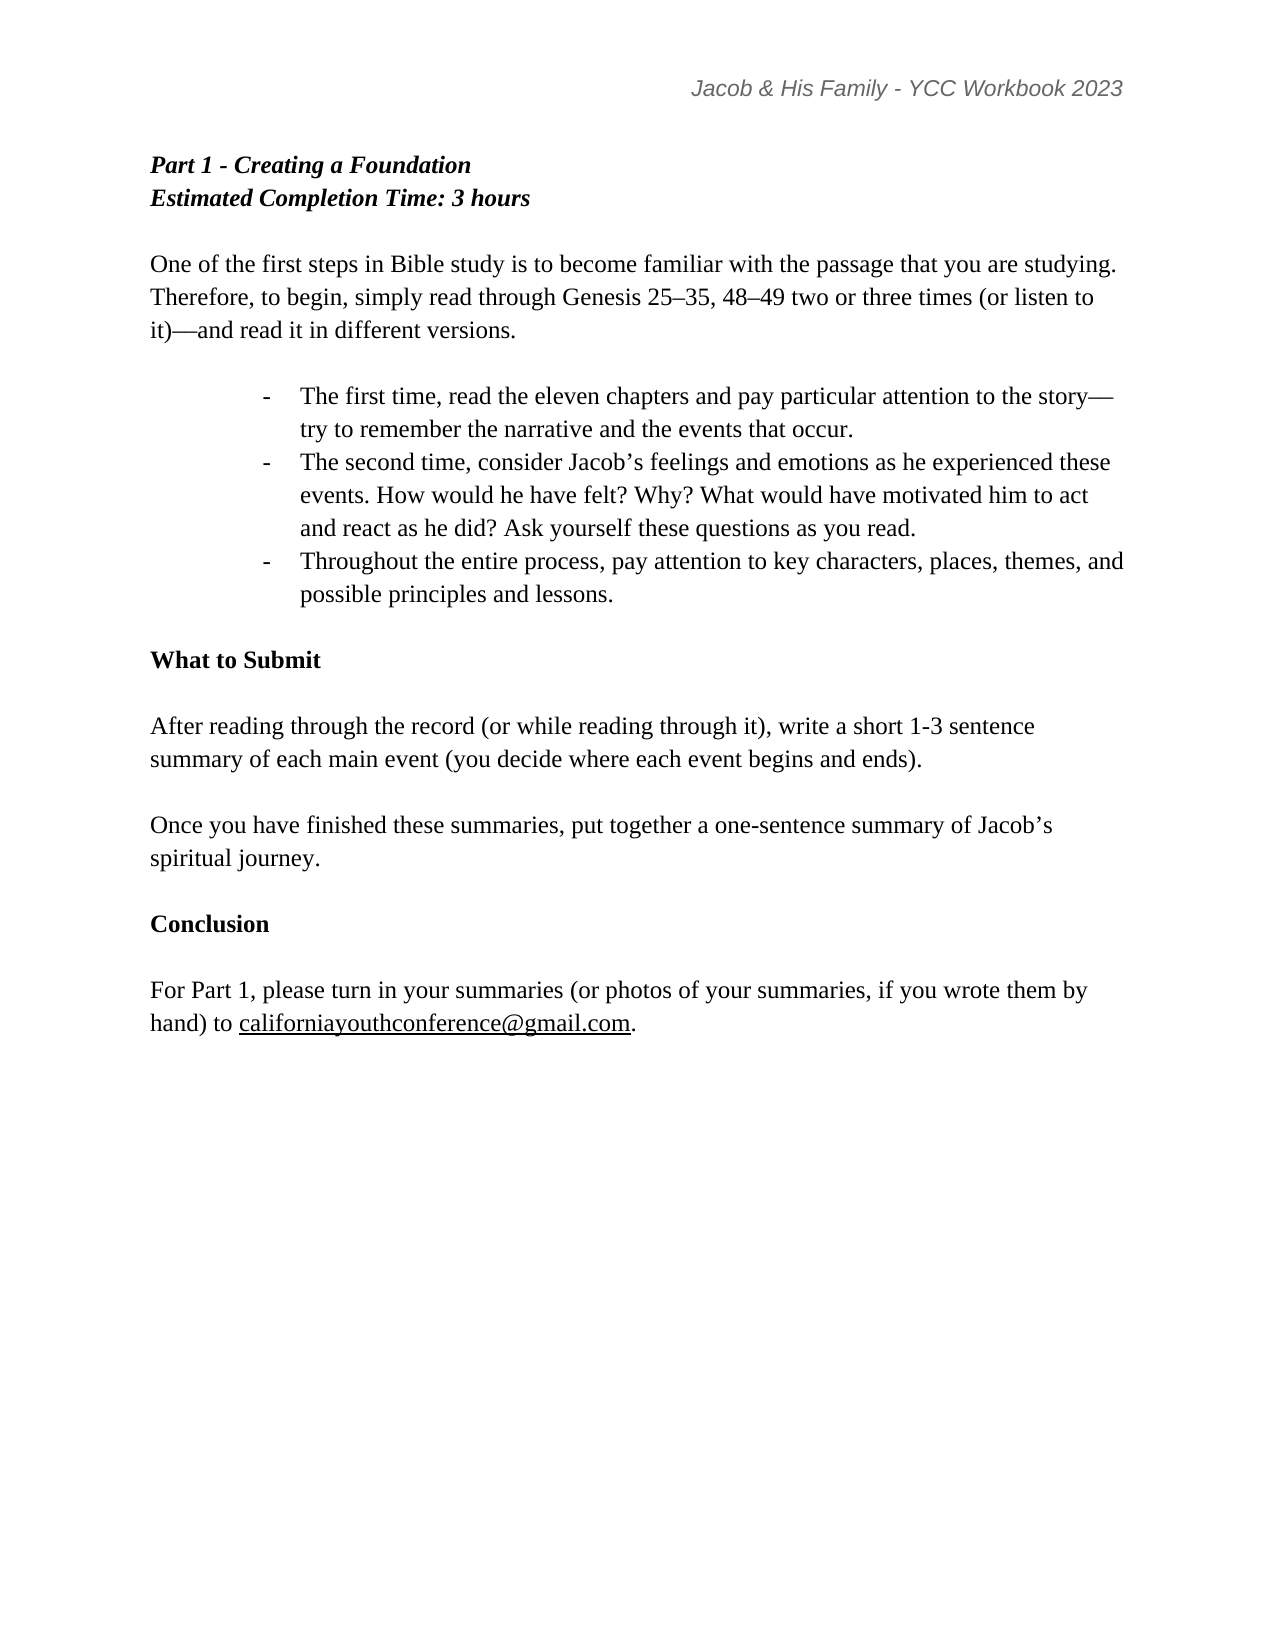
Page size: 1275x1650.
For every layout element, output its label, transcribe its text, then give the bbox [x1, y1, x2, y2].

text Part 1 - Creating a Foundation [150, 150, 1125, 179]
text Once you have finished these summaries, put together a one-sentence summary of Jacob’s spiritual journey. [150, 810, 1125, 872]
list The second time, consider Jacob’s feelings and emotions as he experienced these events. How would he have felt? Why? What would have motivated him to act and react as he did? Ask yourself these questions as you read. [262, 447, 1125, 542]
text What to Submit [150, 645, 1125, 674]
text After reading through the record (or while reading through it), write a short 1-3 sentence summary of each main event (you decide where each event begins and ends). [150, 711, 1125, 773]
text One of the first steps in Bible study is to become familiar with the passage that you are studying. Therefore, to begin, simply read through Genesis 25–35, 48–49 two or three times (or listen to it)––and read it in different versions. [150, 249, 1125, 344]
text Estimated Completion Time: 3 hours [150, 183, 1125, 212]
list The first time, read the eleven chapters and pay particular attention to the story––try to remember the narrative and the events that occur. [262, 381, 1125, 443]
list Throughout the entire process, pay attention to key characters, places, themes, and possible principles and lessons. [262, 546, 1125, 608]
text For Part 1, please turn in your summaries (or photos of your summaries, if you wrote them by hand) to californiayouthconference@gmail.com. [150, 976, 1125, 1037]
text Conclusion [150, 909, 1125, 938]
